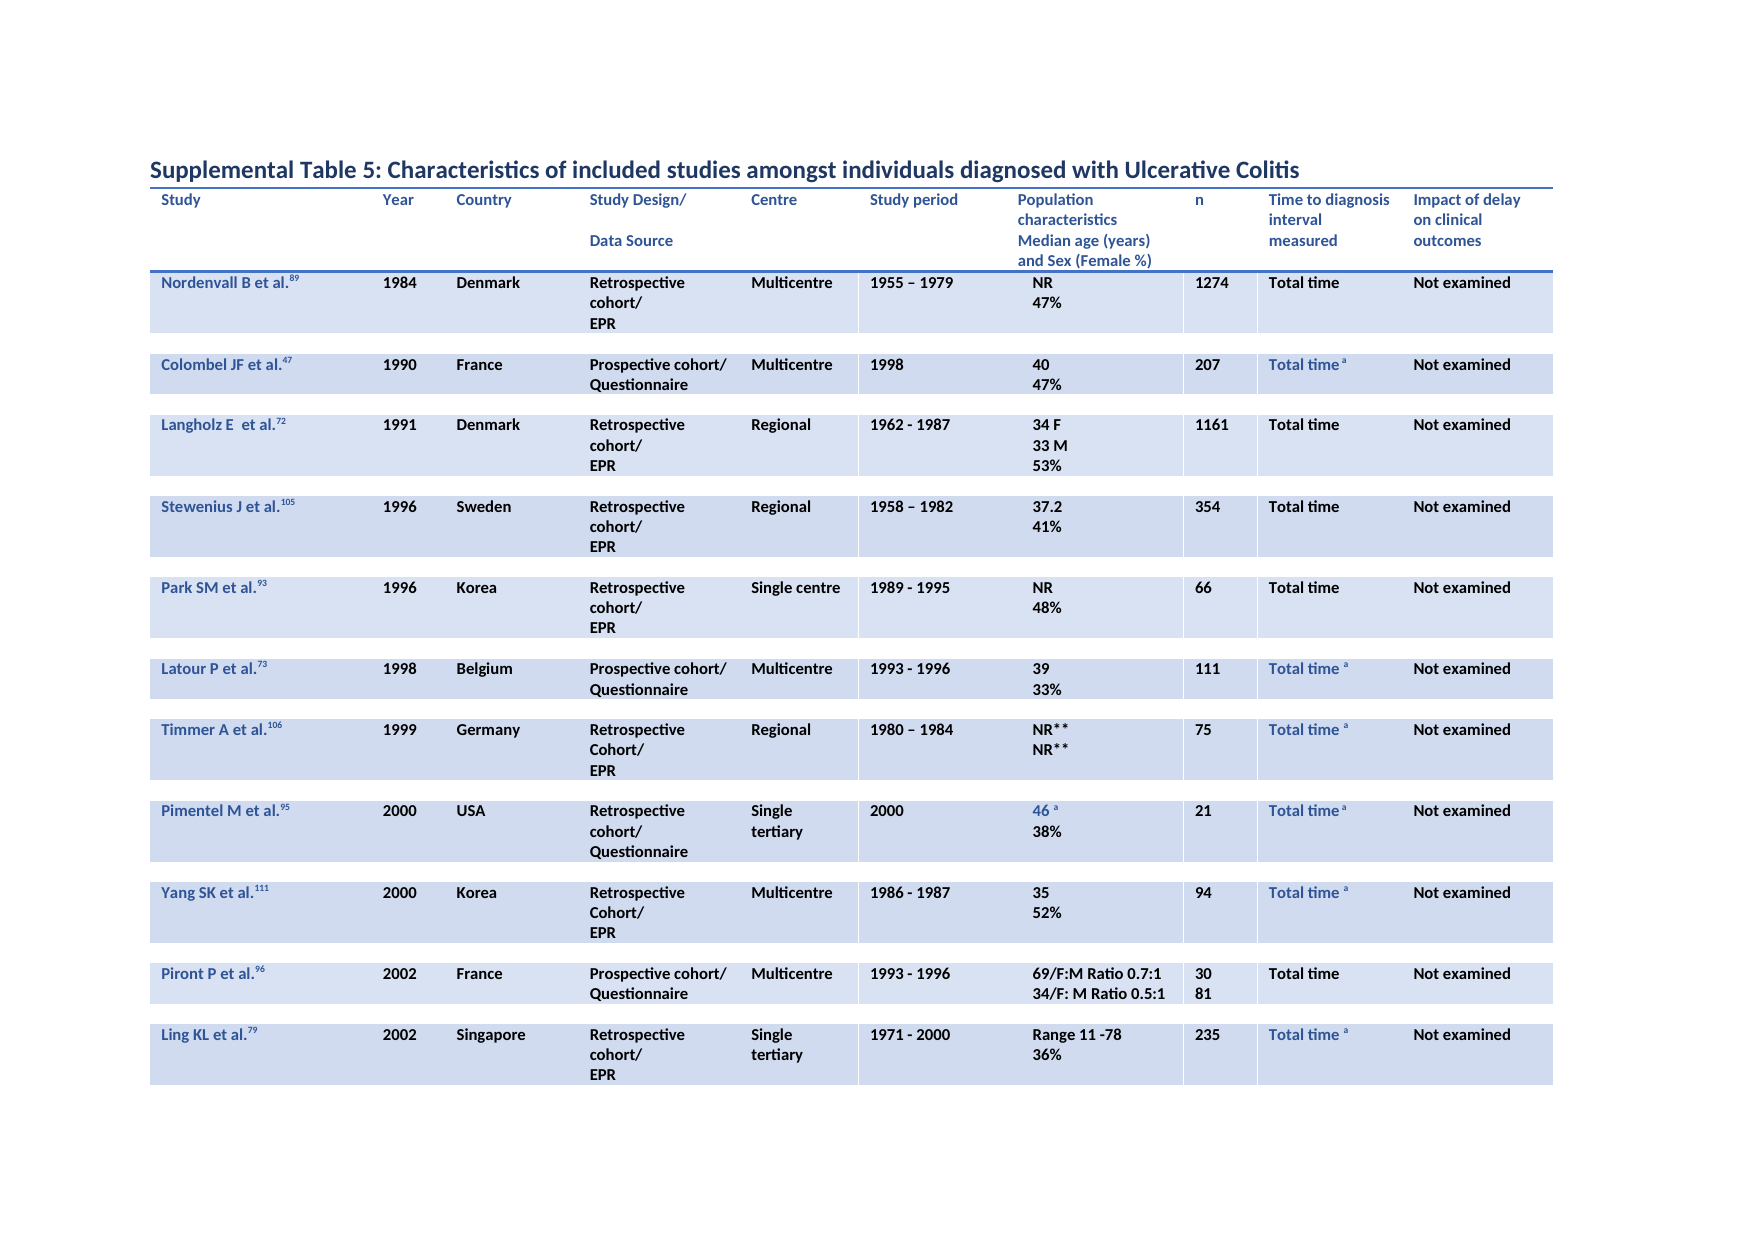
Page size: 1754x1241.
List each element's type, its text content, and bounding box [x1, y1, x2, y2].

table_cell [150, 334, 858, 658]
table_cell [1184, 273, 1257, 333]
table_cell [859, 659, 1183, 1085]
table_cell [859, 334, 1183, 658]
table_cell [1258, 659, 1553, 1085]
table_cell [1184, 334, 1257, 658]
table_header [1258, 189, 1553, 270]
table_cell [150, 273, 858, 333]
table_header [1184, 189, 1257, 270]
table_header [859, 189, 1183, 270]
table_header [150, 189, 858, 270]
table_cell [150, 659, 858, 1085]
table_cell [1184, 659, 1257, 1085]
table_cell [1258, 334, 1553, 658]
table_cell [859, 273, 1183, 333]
text Supplemental Table 5: Characteristics of included studies amongst individuals diagnosed with Ulcerative Colitis [150, 154, 1604, 185]
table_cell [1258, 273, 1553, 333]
